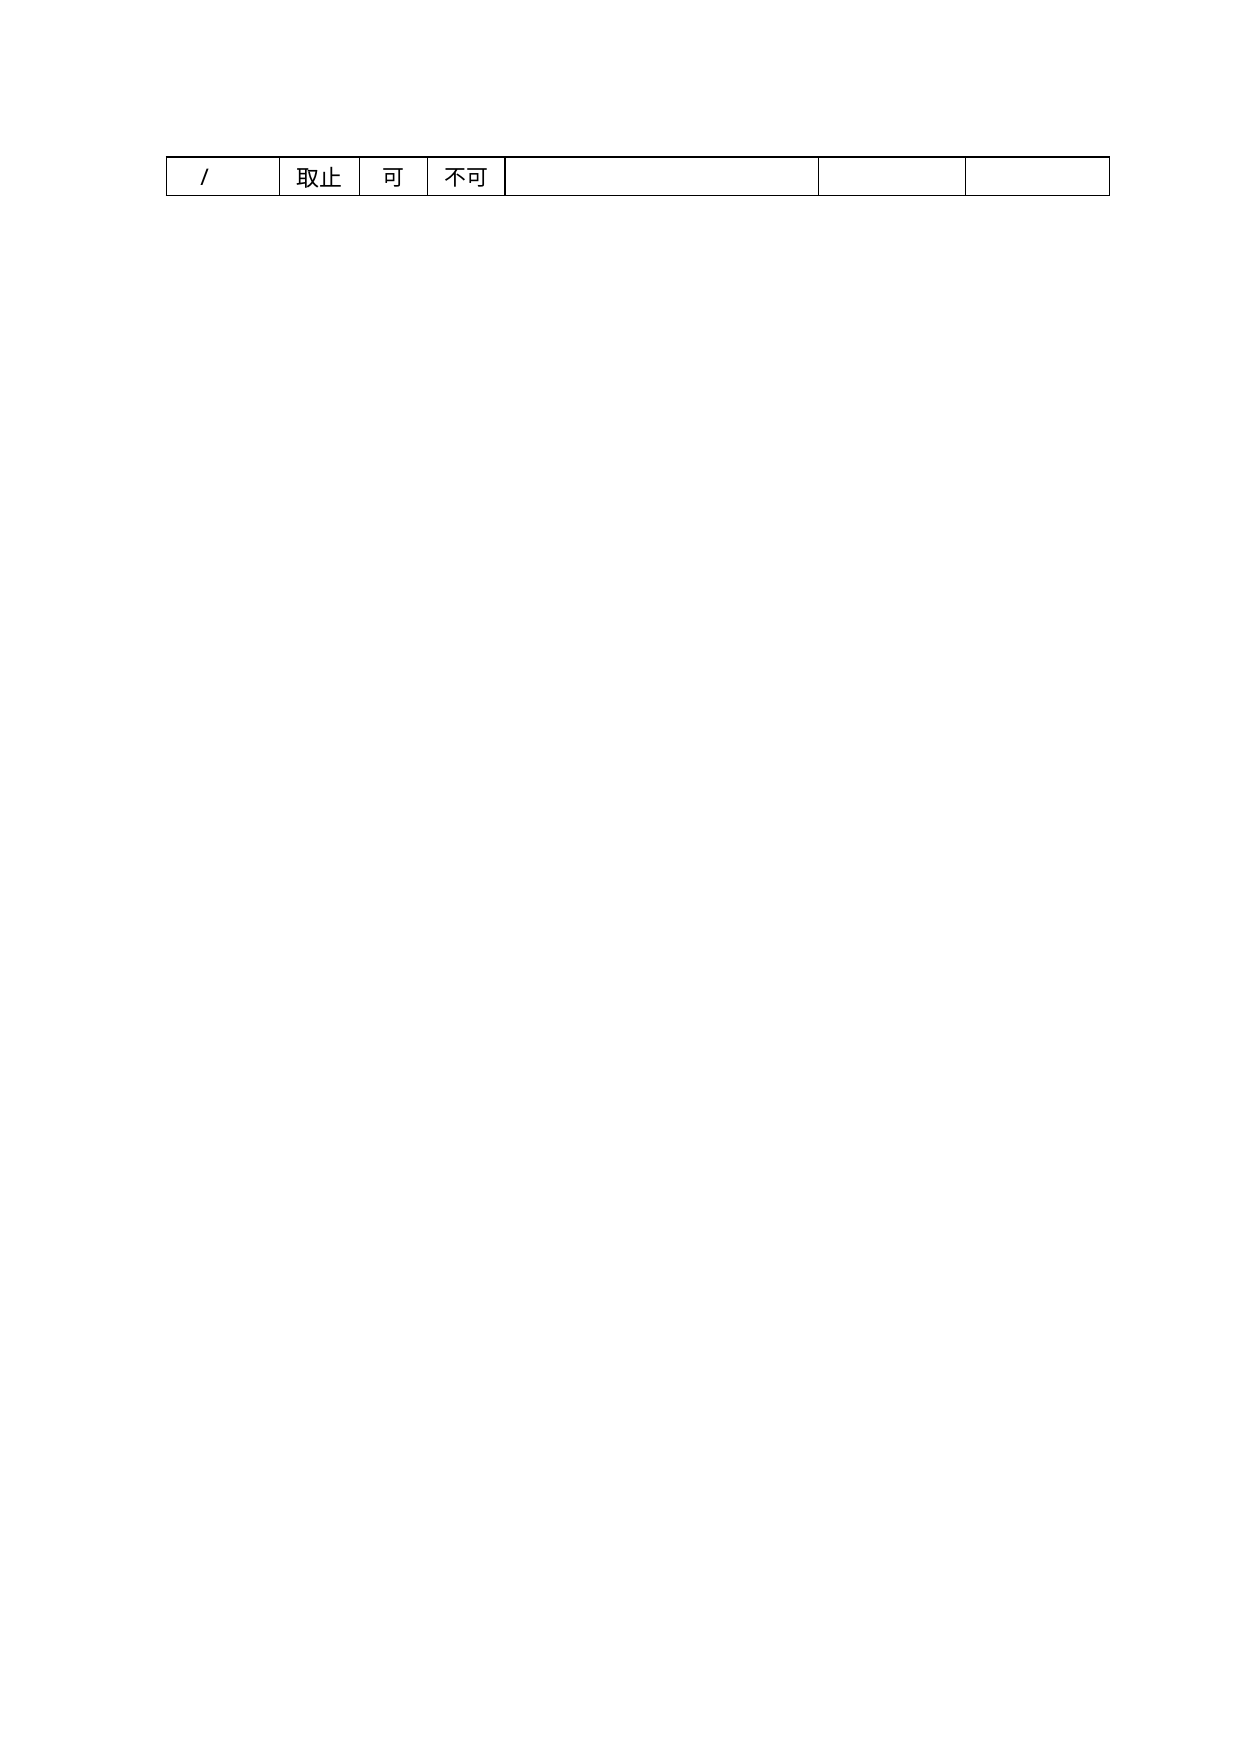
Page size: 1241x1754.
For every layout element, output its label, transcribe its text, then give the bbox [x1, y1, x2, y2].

table_cell 取止 [280, 158, 359, 195]
table_cell / [167, 158, 279, 195]
table_cell [966, 158, 1109, 195]
table_cell 不可 [428, 158, 504, 195]
table_cell [506, 158, 818, 195]
table_cell [819, 158, 965, 195]
table_cell 可 [360, 158, 427, 195]
